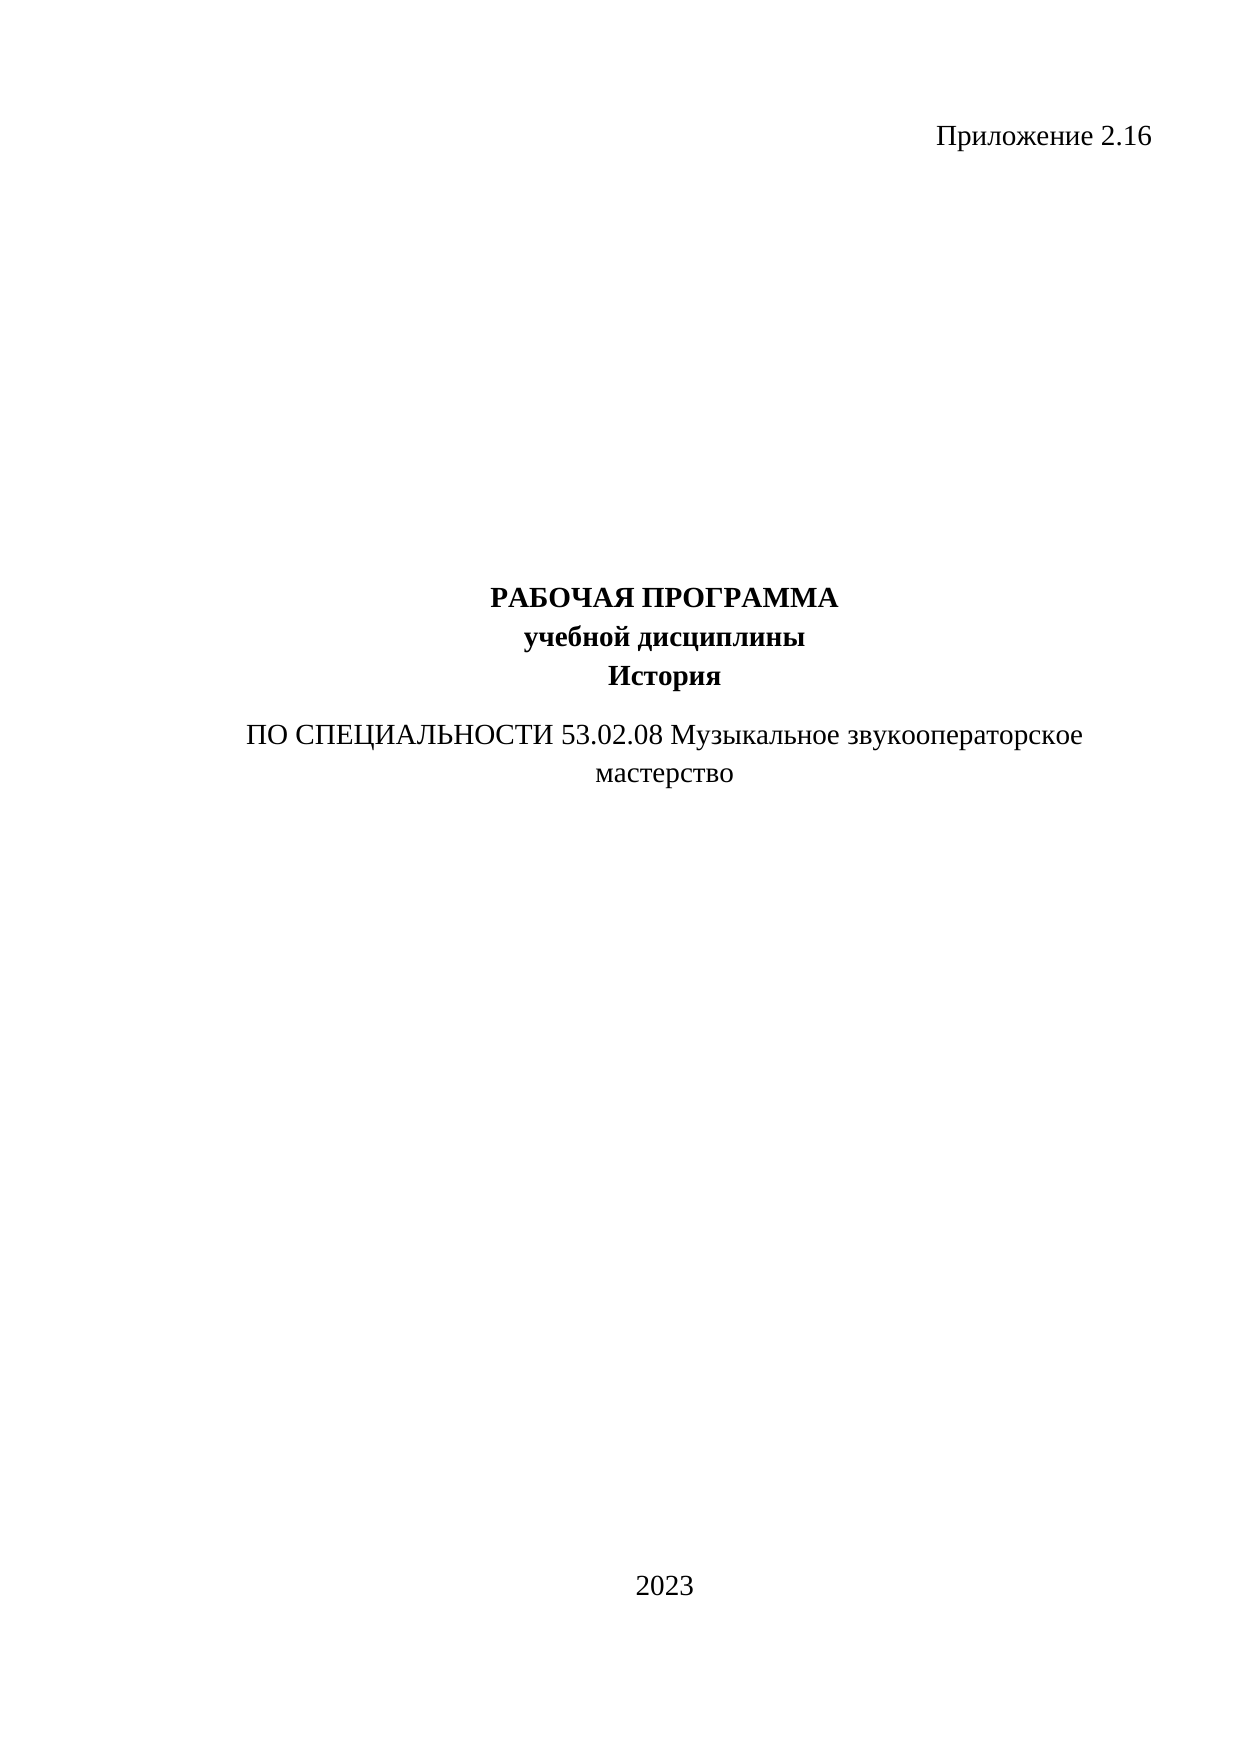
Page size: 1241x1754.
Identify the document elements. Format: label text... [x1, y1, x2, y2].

text 2023 [177, 1568, 1152, 1602]
text РАБОЧАЯ ПРОГРАММА [177, 581, 1152, 614]
text Приложение 2.16 [177, 118, 1152, 152]
text История [177, 658, 1152, 691]
text учебной дисциплины [177, 619, 1152, 653]
text ПО СПЕЦИАЛЬНОСТИ 53.02.08 Музыкальное звукооператорское мастерство [177, 717, 1152, 789]
